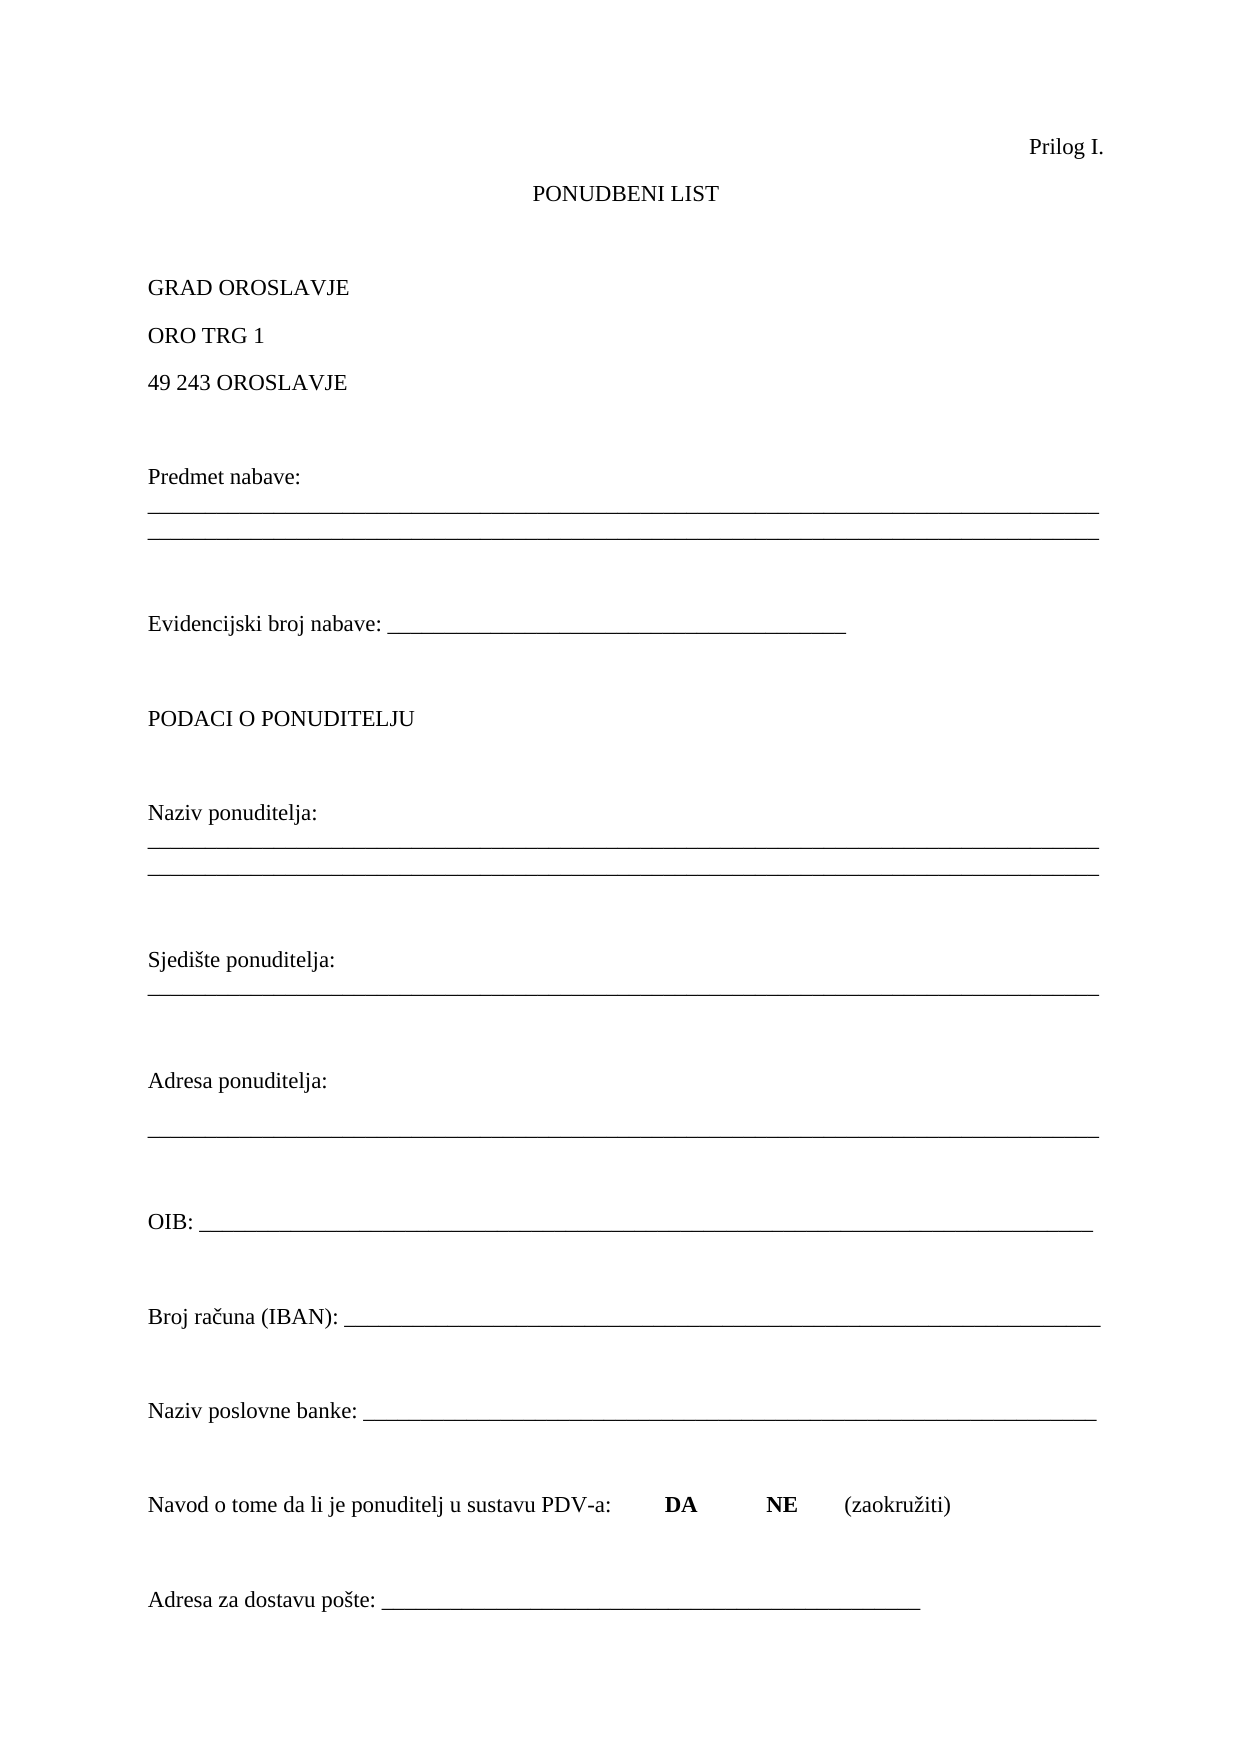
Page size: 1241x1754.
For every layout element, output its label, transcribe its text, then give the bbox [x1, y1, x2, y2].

text ___________________________________________________________________________________ [148, 1114, 1104, 1140]
text 49 243 OROSLAVJE [148, 369, 1104, 395]
text Sjedište ponuditelja: ___________________________________________________________________________________ [148, 946, 1104, 999]
text PONUDBENI LIST [148, 180, 1104, 206]
text Broj računa (IBAN): __________________________________________________________________ [148, 1303, 1104, 1329]
text PODACI O PONUDITELJU [148, 705, 1104, 731]
text Evidencijski broj nabave: ________________________________________ [148, 610, 1104, 637]
text Predmet nabave: ______________________________________________________________________________________________________________________________________________________________________ [148, 463, 1104, 542]
text Adresa za dostavu pošte: _______________________________________________ [148, 1586, 1104, 1612]
text Naziv poslovne banke: ________________________________________________________________ [148, 1397, 1104, 1423]
text Adresa ponuditelja: [148, 1067, 1104, 1093]
text ORO TRG 1 [148, 322, 1104, 348]
text OIB: ______________________________________________________________________________ [148, 1208, 1104, 1235]
text Navod o tome da li je ponuditelj u sustavu PDV-a: DA NE (zaokružiti) [148, 1492, 1104, 1518]
text Naziv ponuditelja: ______________________________________________________________________________________________________________________________________________________________________ [148, 799, 1104, 878]
text Prilog I. [148, 133, 1104, 159]
text GRAD OROSLAVJE [148, 274, 1104, 301]
